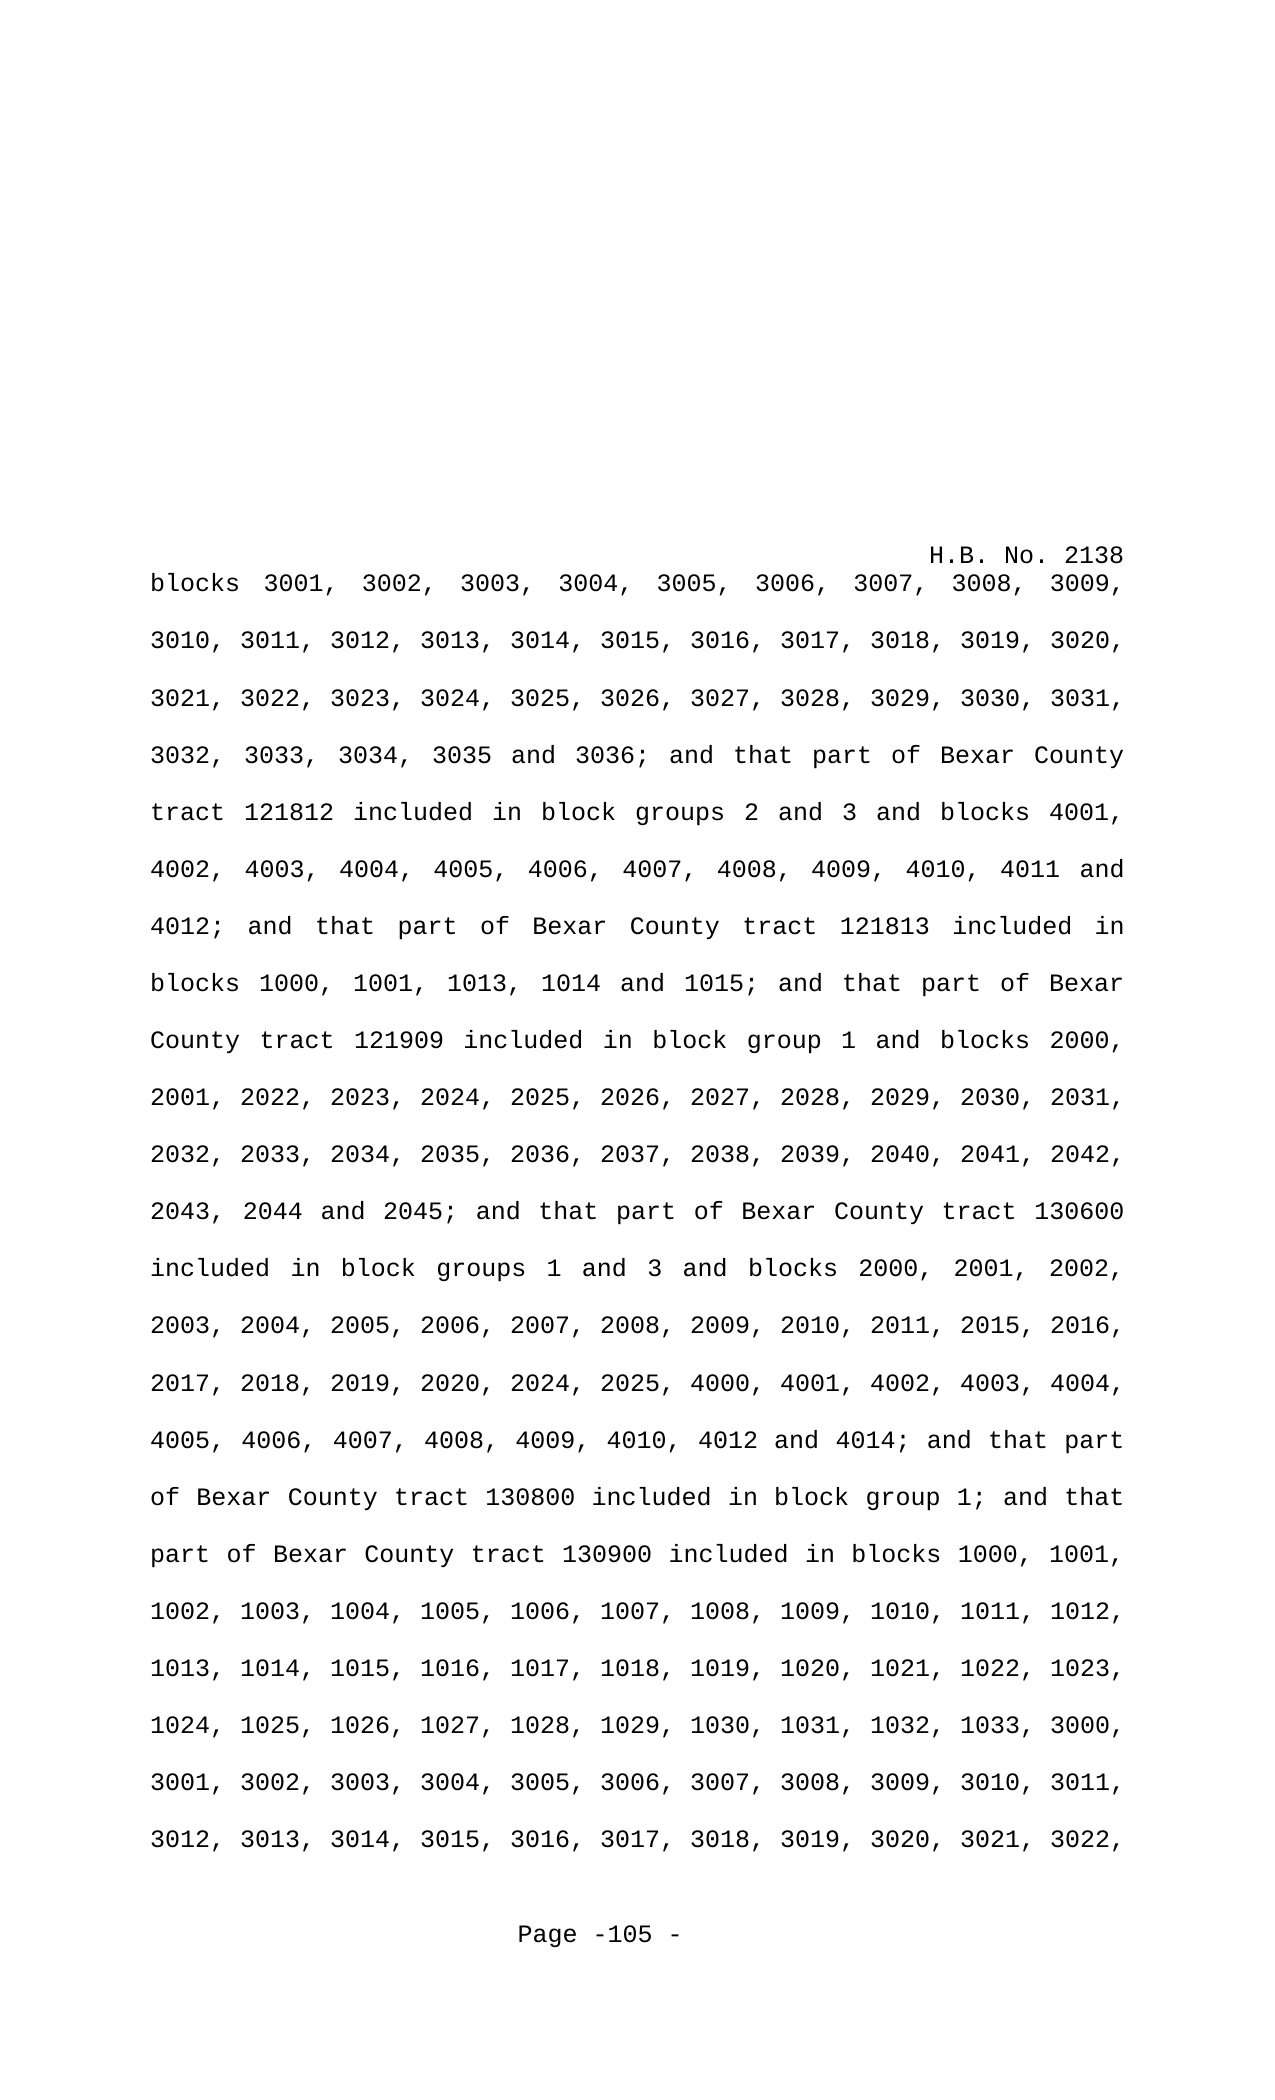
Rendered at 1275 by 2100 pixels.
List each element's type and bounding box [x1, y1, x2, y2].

text [150, 571, 1125, 1855]
